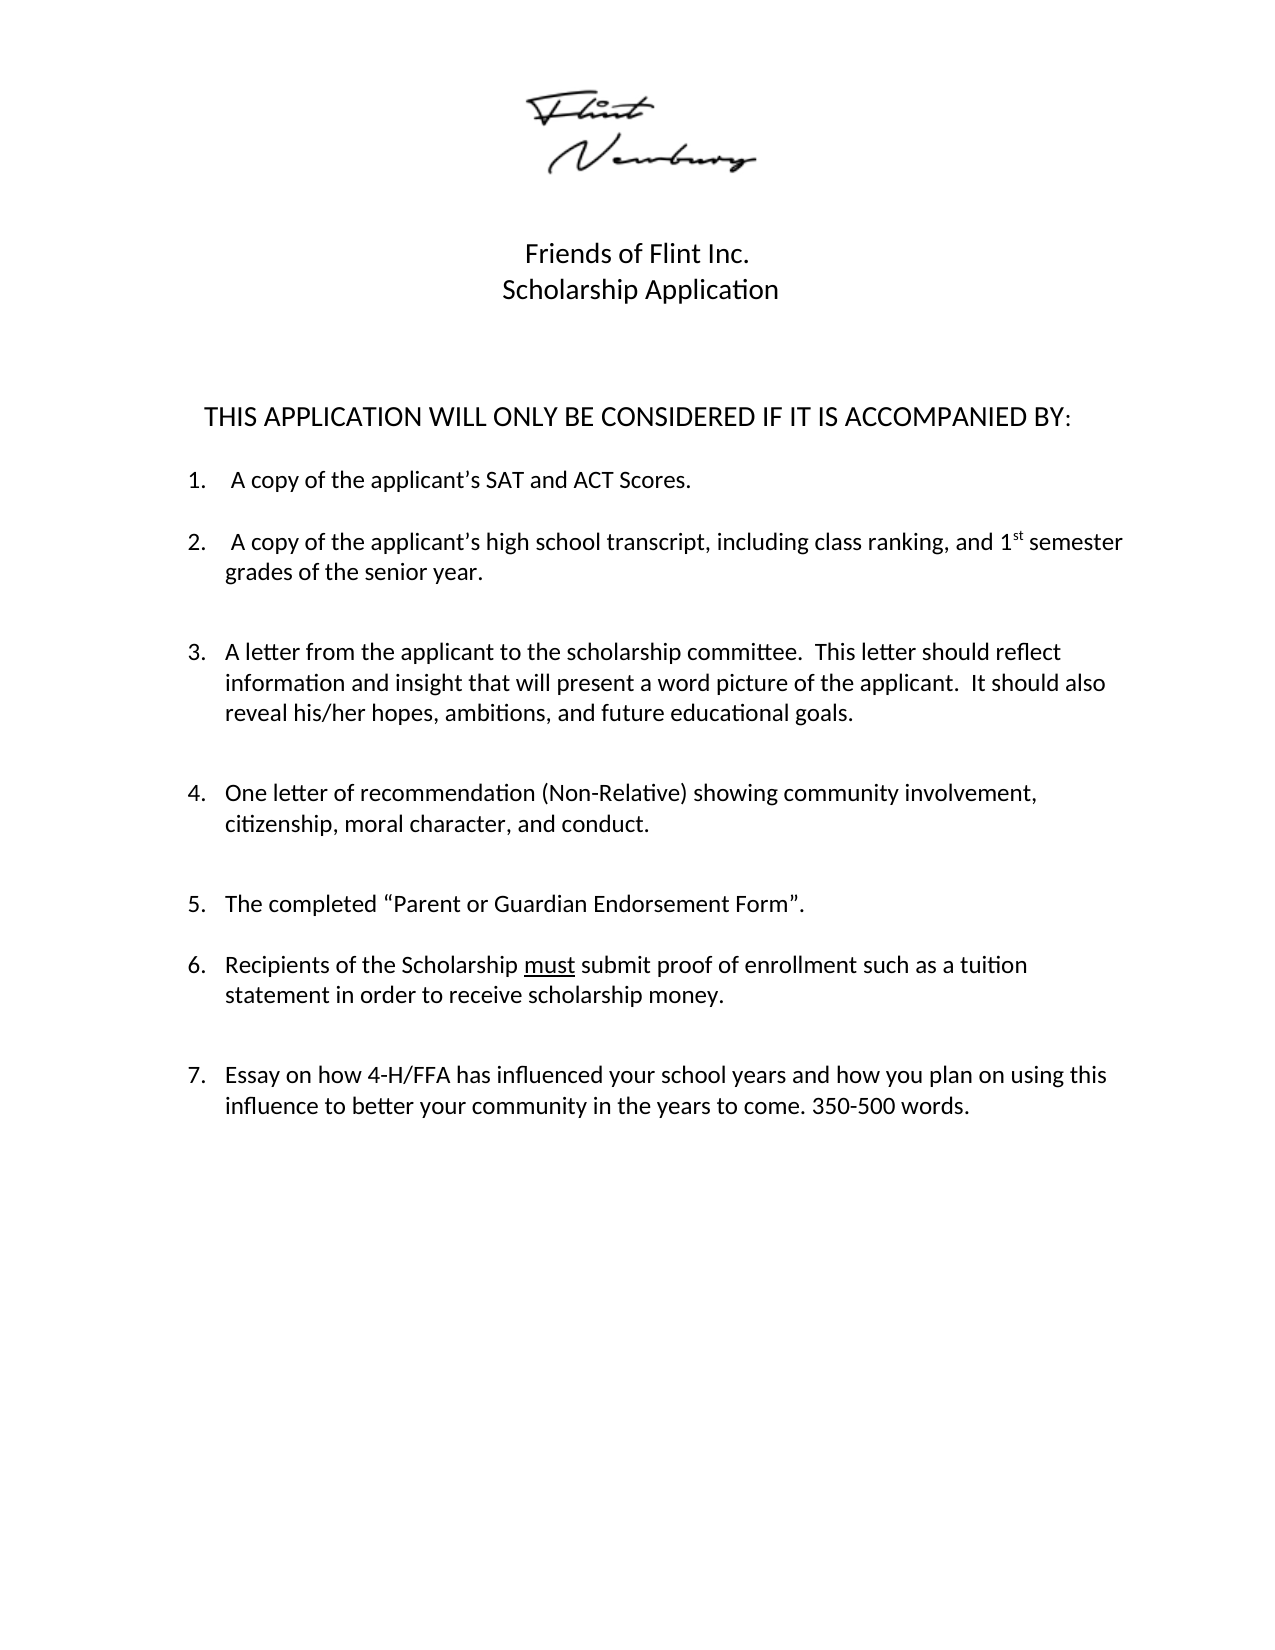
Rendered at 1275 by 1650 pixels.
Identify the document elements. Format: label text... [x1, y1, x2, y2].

text Friends of Flint Inc. [150, 236, 1125, 271]
picture [512, 75, 763, 200]
list A letter from the applicant to the scholarship committee. This letter should reflect information and insight that will present a word picture of the applicant. It should also reveal his/her hopes, ambitions, and future educational goals. [187, 636, 1125, 728]
list Essay on how 4-H/FFA has influenced your school years and how you plan on using this influence to better your community in the years to come. 350-500 words. [187, 1060, 1125, 1121]
list One letter of recommendation (Non-Relative) showing community involvement, citizenship, moral character, and conduct. [187, 777, 1125, 838]
list A copy of the applicant’s high school transcript, including class ranking, and 1st semester grades of the senior year. [187, 526, 1125, 587]
text THIS APPLICATION WILL ONLY BE CONSIDERED IF IT IS ACCOMPANIED BY: [150, 398, 1125, 434]
list Recipients of the Scholarship must submit proof of enrollment such as a tuition statement in order to receive scholarship money. [187, 949, 1125, 1010]
list A copy of the applicant’s SAT and ACT Scores. [187, 464, 1125, 495]
text Scholarship Application [150, 271, 1125, 307]
list The completed “Parent or Guardian Endorsement Form”. [187, 888, 1125, 918]
